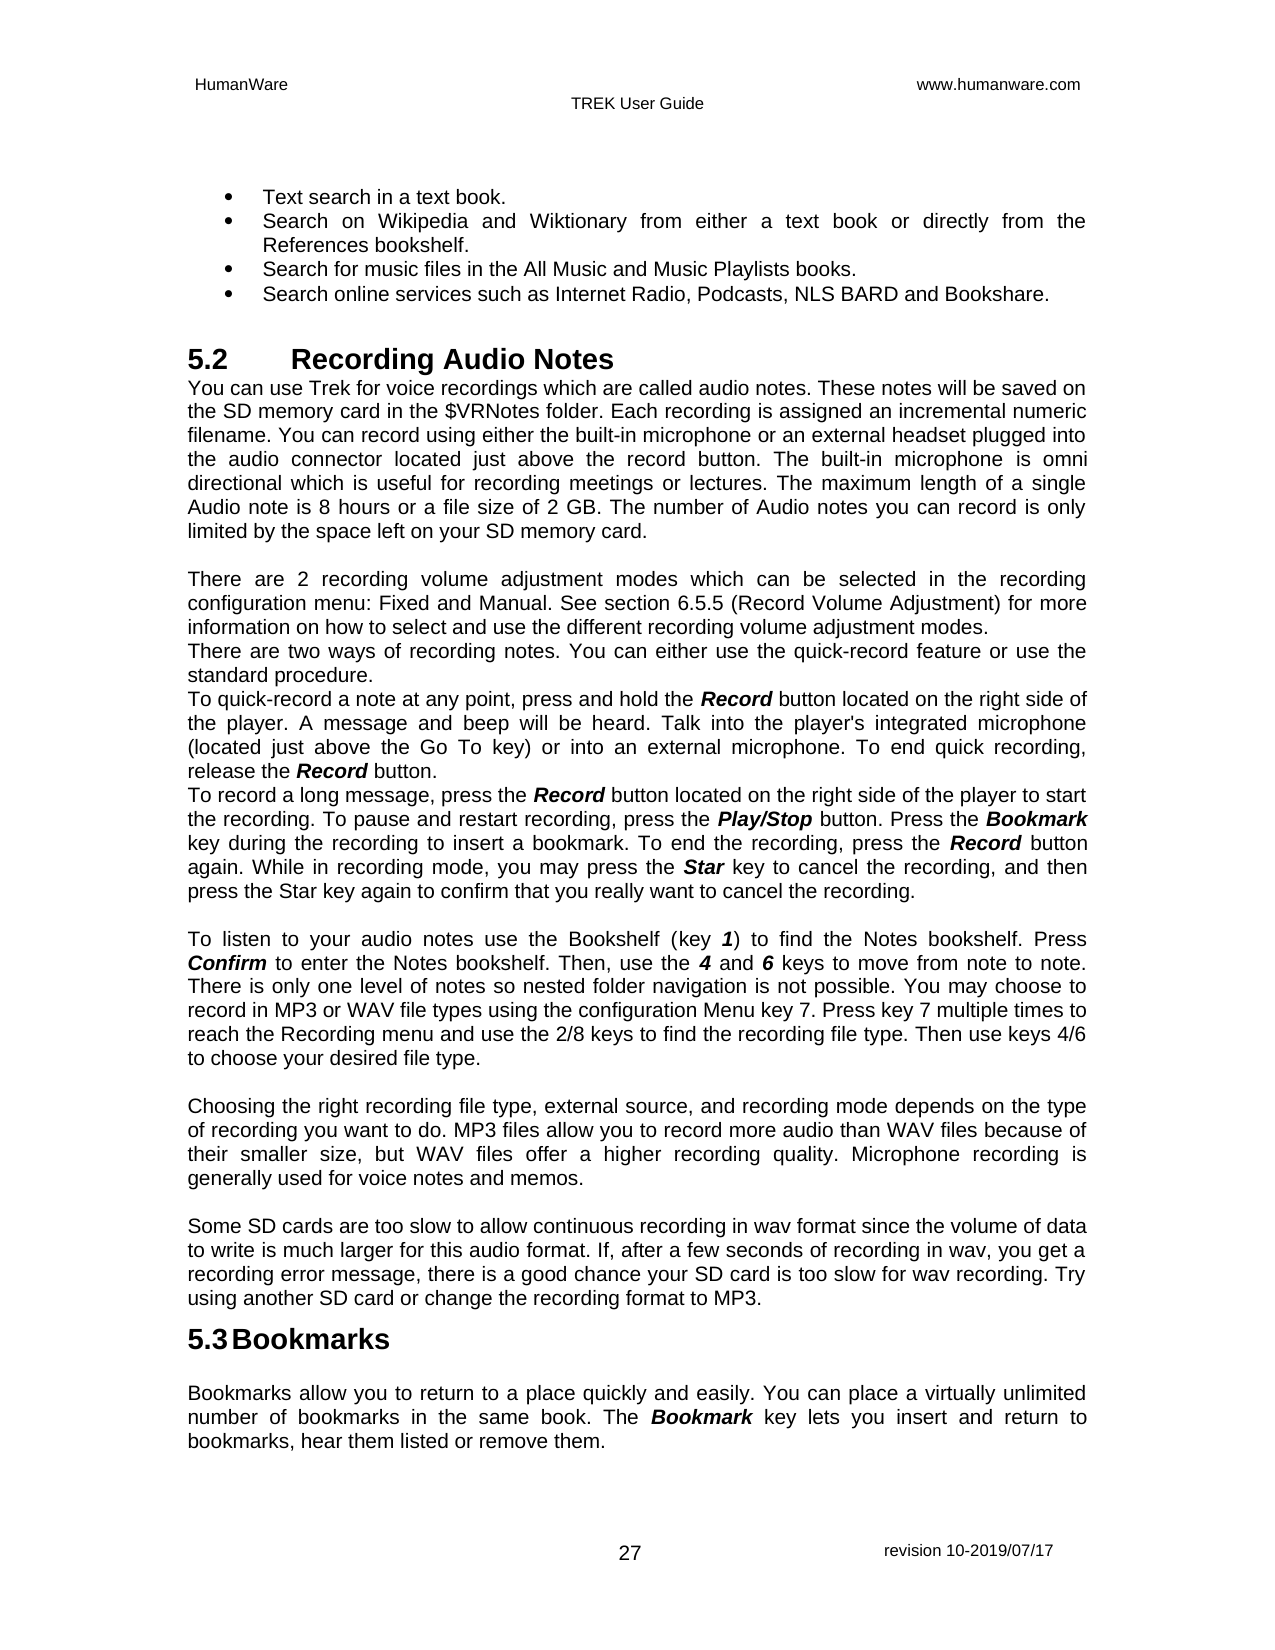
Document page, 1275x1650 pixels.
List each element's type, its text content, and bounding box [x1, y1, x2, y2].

text There are 2 recording volume adjustment modes which can be selected in the recording configuration menu: Fixed and Manual. See section 6.5.5 (Record Volume Adjustment) for more information on how to select and use the different recording volume adjustment modes. [187, 567, 1088, 639]
list Search on Wikipedia and Wiktionary from either a text book or directly from the References bookshelf. [225, 209, 1088, 257]
text To record a long message, press the Record button located on the right side of the player to start the recording. To pause and restart recording, press the Play/Stop button. Press the Bookmark key during the recording to insert a bookmark. To end the recording, press the Record button again. While in recording mode, you may press the Star key to cancel the recording, and then press the Star key again to confirm that you really want to cancel the recording. [187, 783, 1088, 902]
subtitle Bookmarks [187, 1322, 1088, 1356]
text To listen to your audio notes use the Bookshelf (key 1) to find the Notes bookshelf. Press Confirm to enter the Notes bookshelf. Then, use the 4 and 6 keys to move from note to note. There is only one level of notes so nested folder navigation is not possible. You may choose to record in MP3 or WAV file types using the configuration Menu key 7. Press key 7 multiple times to reach the Recording menu and use the 2/8 keys to find the recording file type. Then use keys 4/6 to choose your desired file type. [187, 926, 1088, 1070]
list Search online services such as Internet Radio, Podcasts, NLS BARD and Bookshare. [225, 281, 1088, 305]
text Some SD cards are too slow to allow continuous recording in wav format since the volume of data to write is much larger for this audio format. If, after a few seconds of recording in wav, you get a recording error message, there is a good chance your SD card is too slow for wav recording. Try using another SD card or change the recording format to MP3. [187, 1214, 1088, 1310]
text Choosing the right recording file type, external source, and recording mode depends on the type of recording you want to do. MP3 files allow you to record more audio than WAV files because of their smaller size, but WAV files offer a higher recording quality. Microphone recording is generally used for voice notes and memos. [187, 1094, 1088, 1190]
text You can use Trek for voice recordings which are called audio notes. These notes will be saved on the SD memory card in the $VRNotes folder. Each recording is assigned an incremental numeric filename. You can record using either the built-in microphone or an external headset plugged into the audio connector located just above the record button. The built-in microphone is omni directional which is useful for recording meetings or lectures. The maximum length of a single Audio note is 8 hours or a file size of 2 GB. The number of Audio notes you can record is only limited by the space left on your SD memory card. [187, 375, 1088, 543]
subtitle Recording Audio Notes [187, 342, 1088, 375]
list Text search in a text book. [225, 185, 1088, 209]
text There are two ways of recording notes. You can either use the quick-record feature or use the standard procedure. [187, 639, 1088, 687]
list Search for music files in the All Music and Music Playlists books. [225, 257, 1088, 281]
text Bookmarks allow you to return to a place quickly and easily. You can place a virtually unlimited number of bookmarks in the same book. The Bookmark key lets you insert and return to bookmarks, hear them listed or remove them. [187, 1381, 1088, 1453]
text To quick-record a note at any point, press and hold the Record button located on the right side of the player. A message and beep will be heard. Talk into the player's integrated microphone (located just above the Go To key) or into an external microphone. To end quick recording, release the Record button. [187, 687, 1088, 783]
